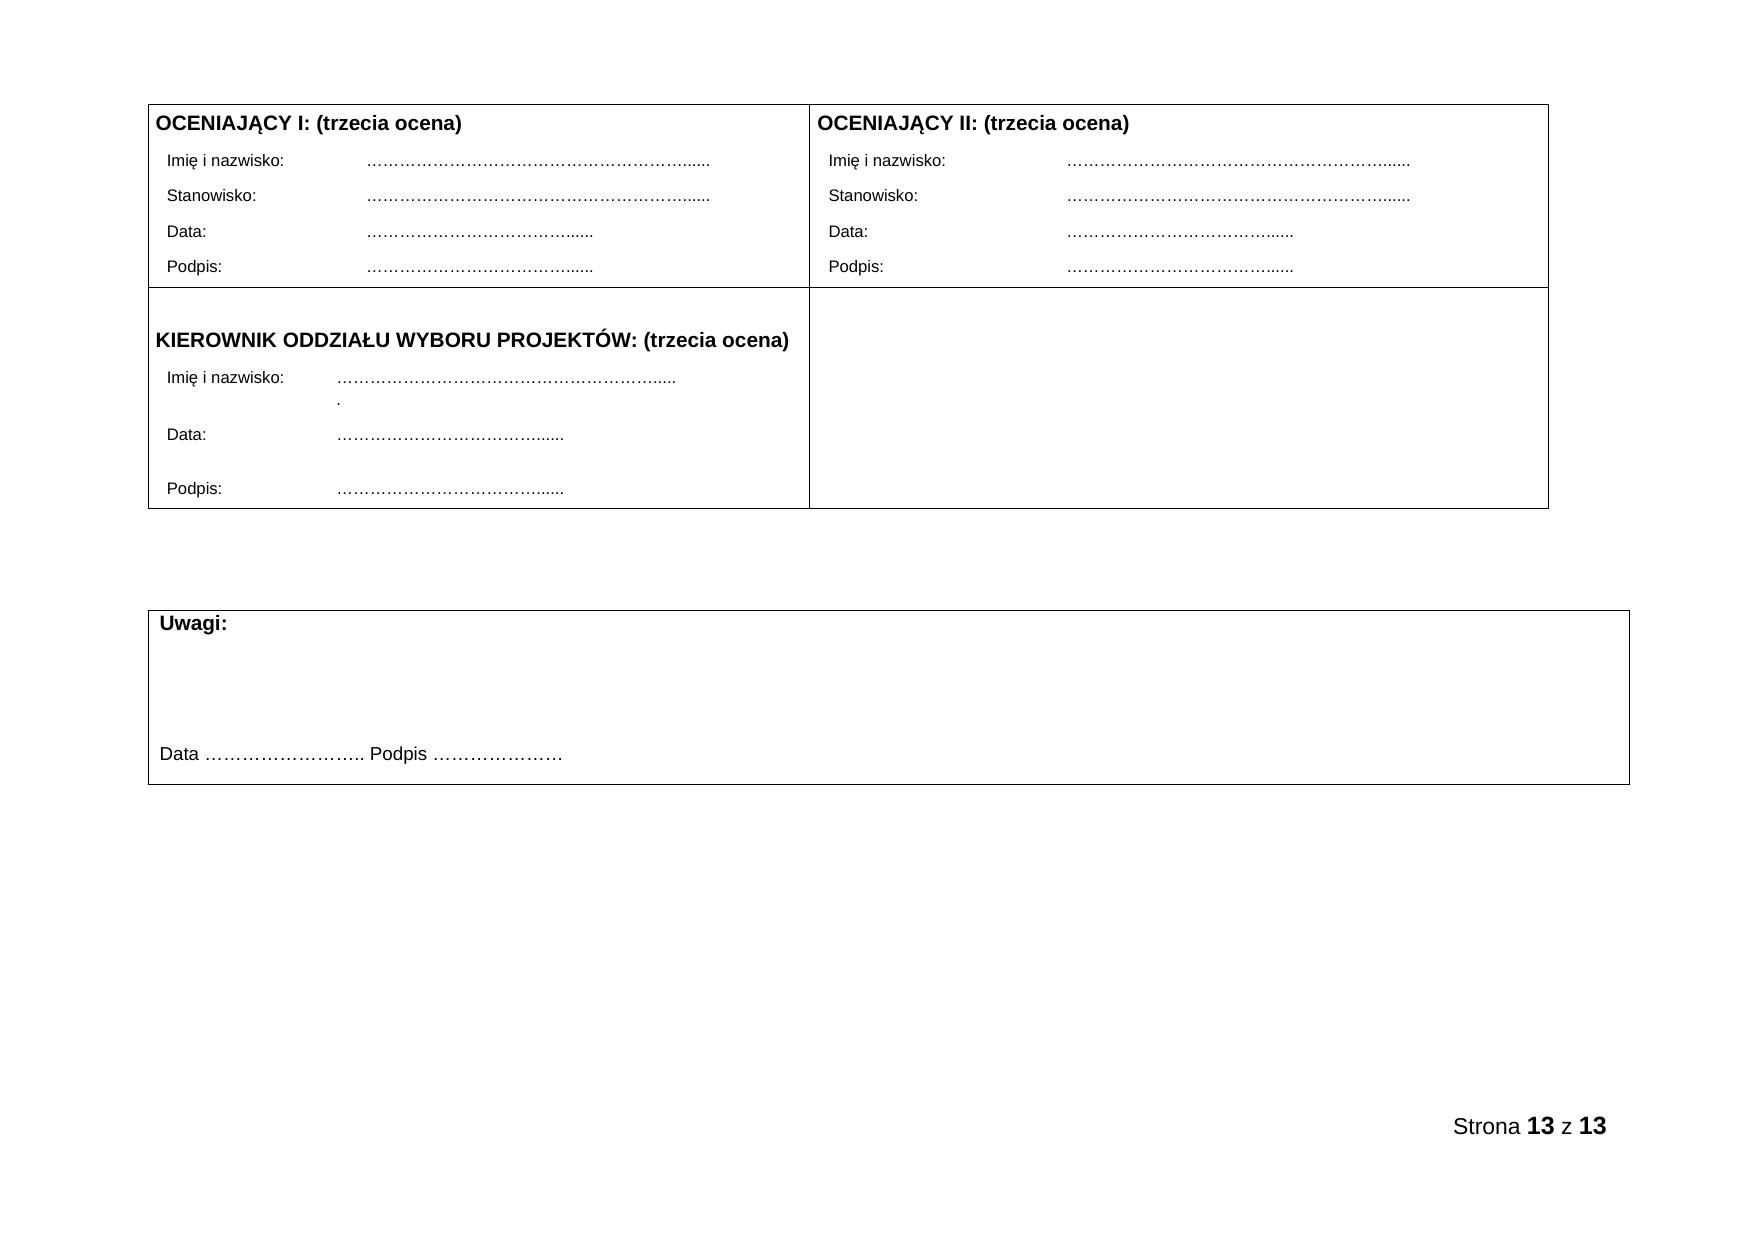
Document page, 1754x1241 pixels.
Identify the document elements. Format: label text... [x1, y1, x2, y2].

table_cell [810, 288, 1548, 508]
table_header Uwagi: Data …………………….. Podpis ………………… [149, 611, 1629, 784]
table_header OCENIAJĄCY I: (trzecia ocena) [149, 105, 809, 287]
table_header OCENIAJĄCY II: (trzecia ocena) [810, 105, 1548, 287]
table_cell KIEROWNIK ODDZIAŁU WYBORU PROJEKTÓW: (trzecia ocena) [149, 288, 809, 508]
